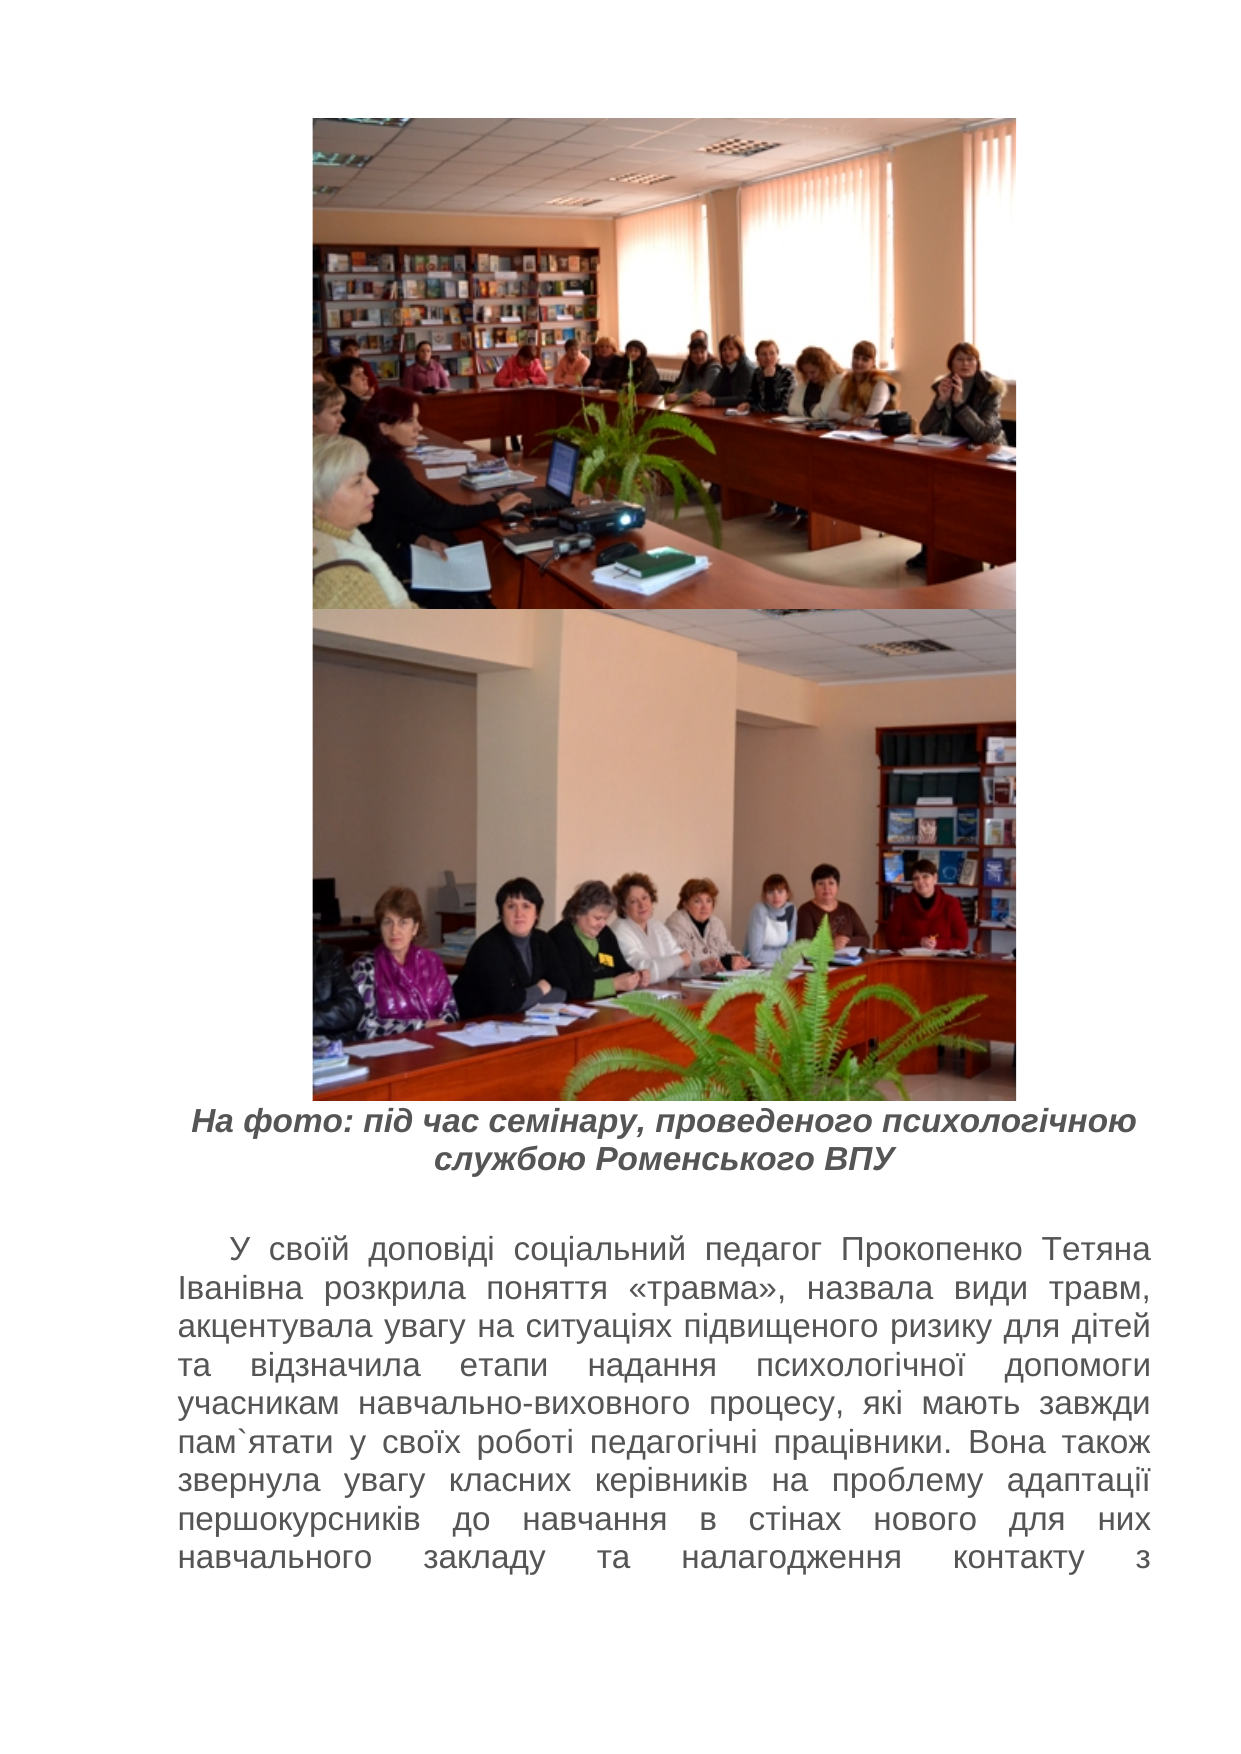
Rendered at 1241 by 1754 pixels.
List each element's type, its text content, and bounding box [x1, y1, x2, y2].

text На фото: під час семінару, проведеного психологічною службою Роменського ВПУ [177, 1101, 1152, 1178]
picture [312, 118, 1017, 1101]
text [177, 1229, 1152, 1575]
